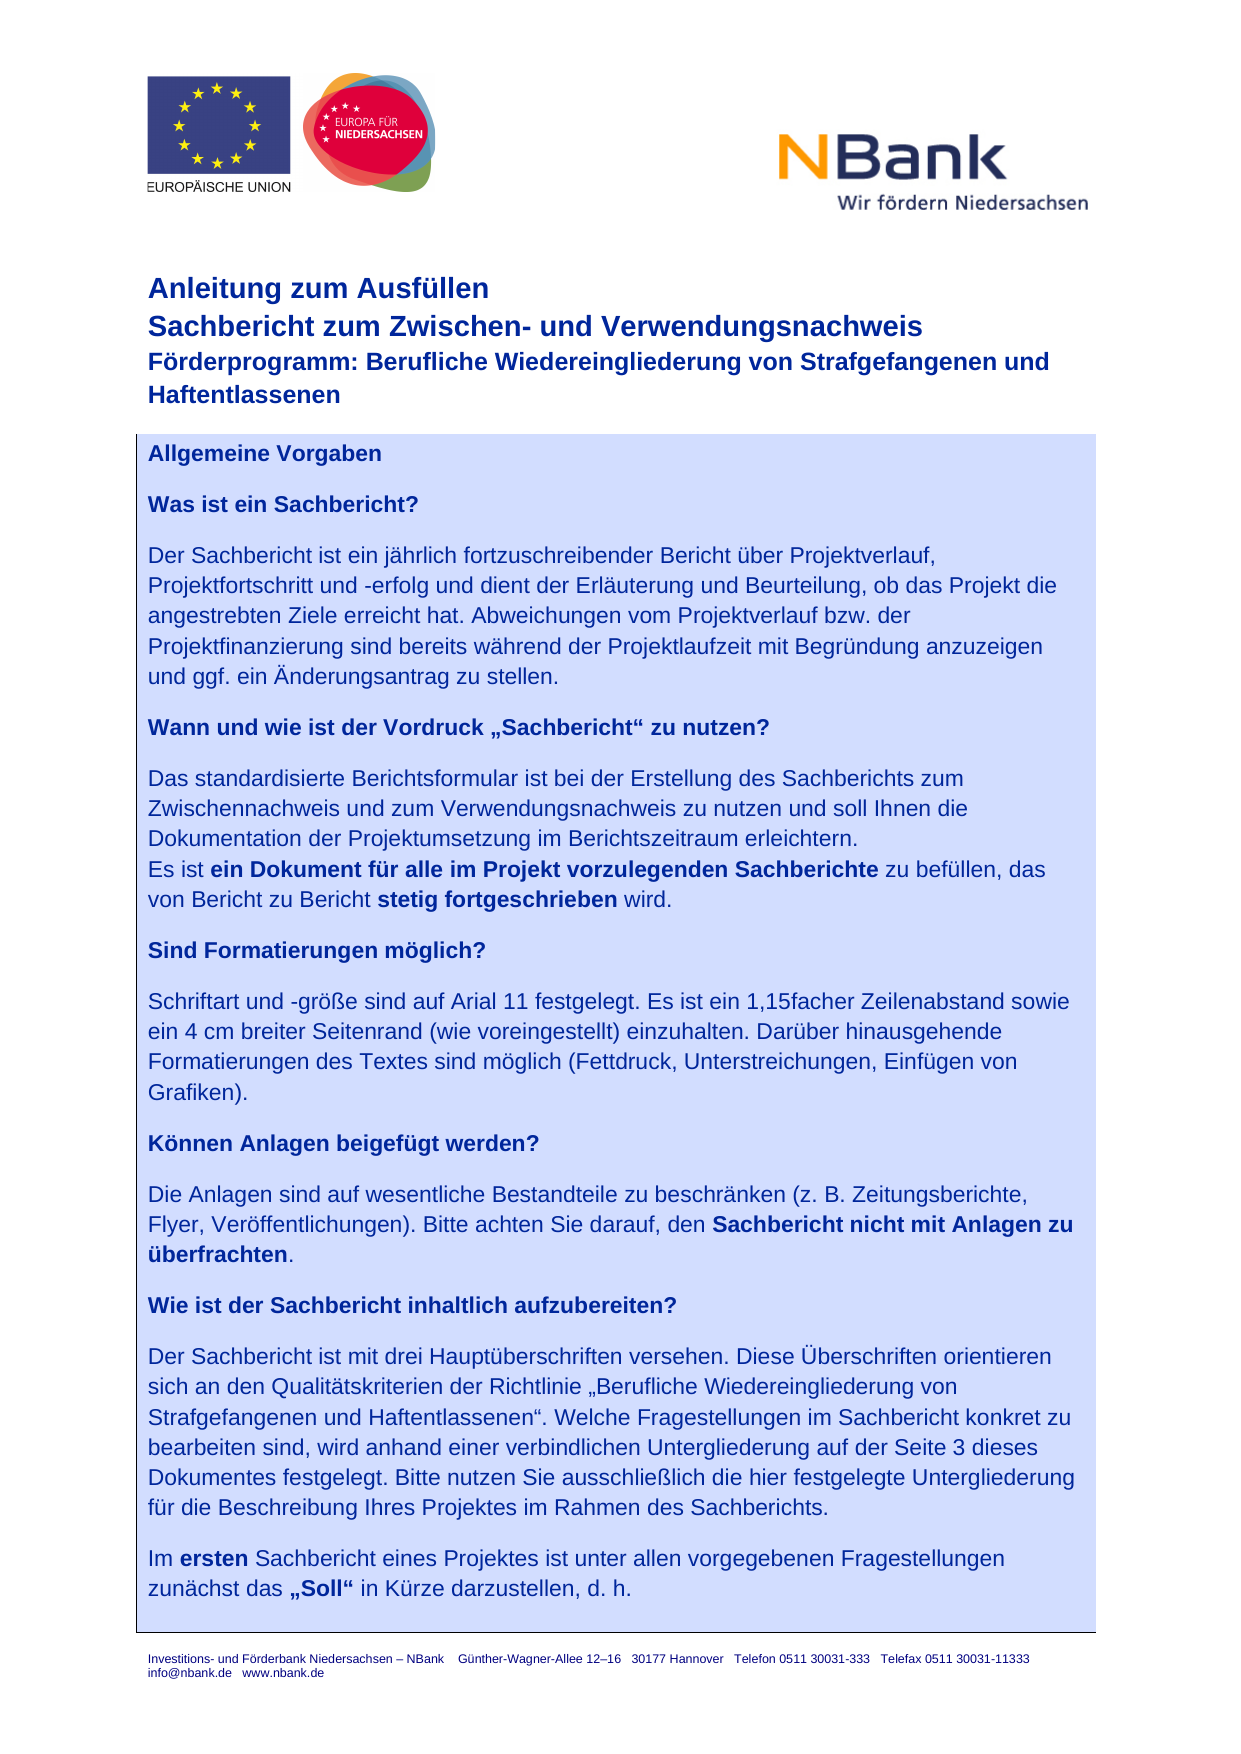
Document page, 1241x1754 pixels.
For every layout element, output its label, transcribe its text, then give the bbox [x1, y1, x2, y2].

picture [720, 73, 1147, 239]
picture [147, 73, 436, 192]
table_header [137, 434, 1096, 1632]
text Anleitung zum Ausfüllen Sachbericht zum Zwischen- und Verwendungsnachweis Förderprogramm: Berufliche Wiedereingliederung von Strafgefangenen und Haftentlassenen [148, 271, 1092, 409]
